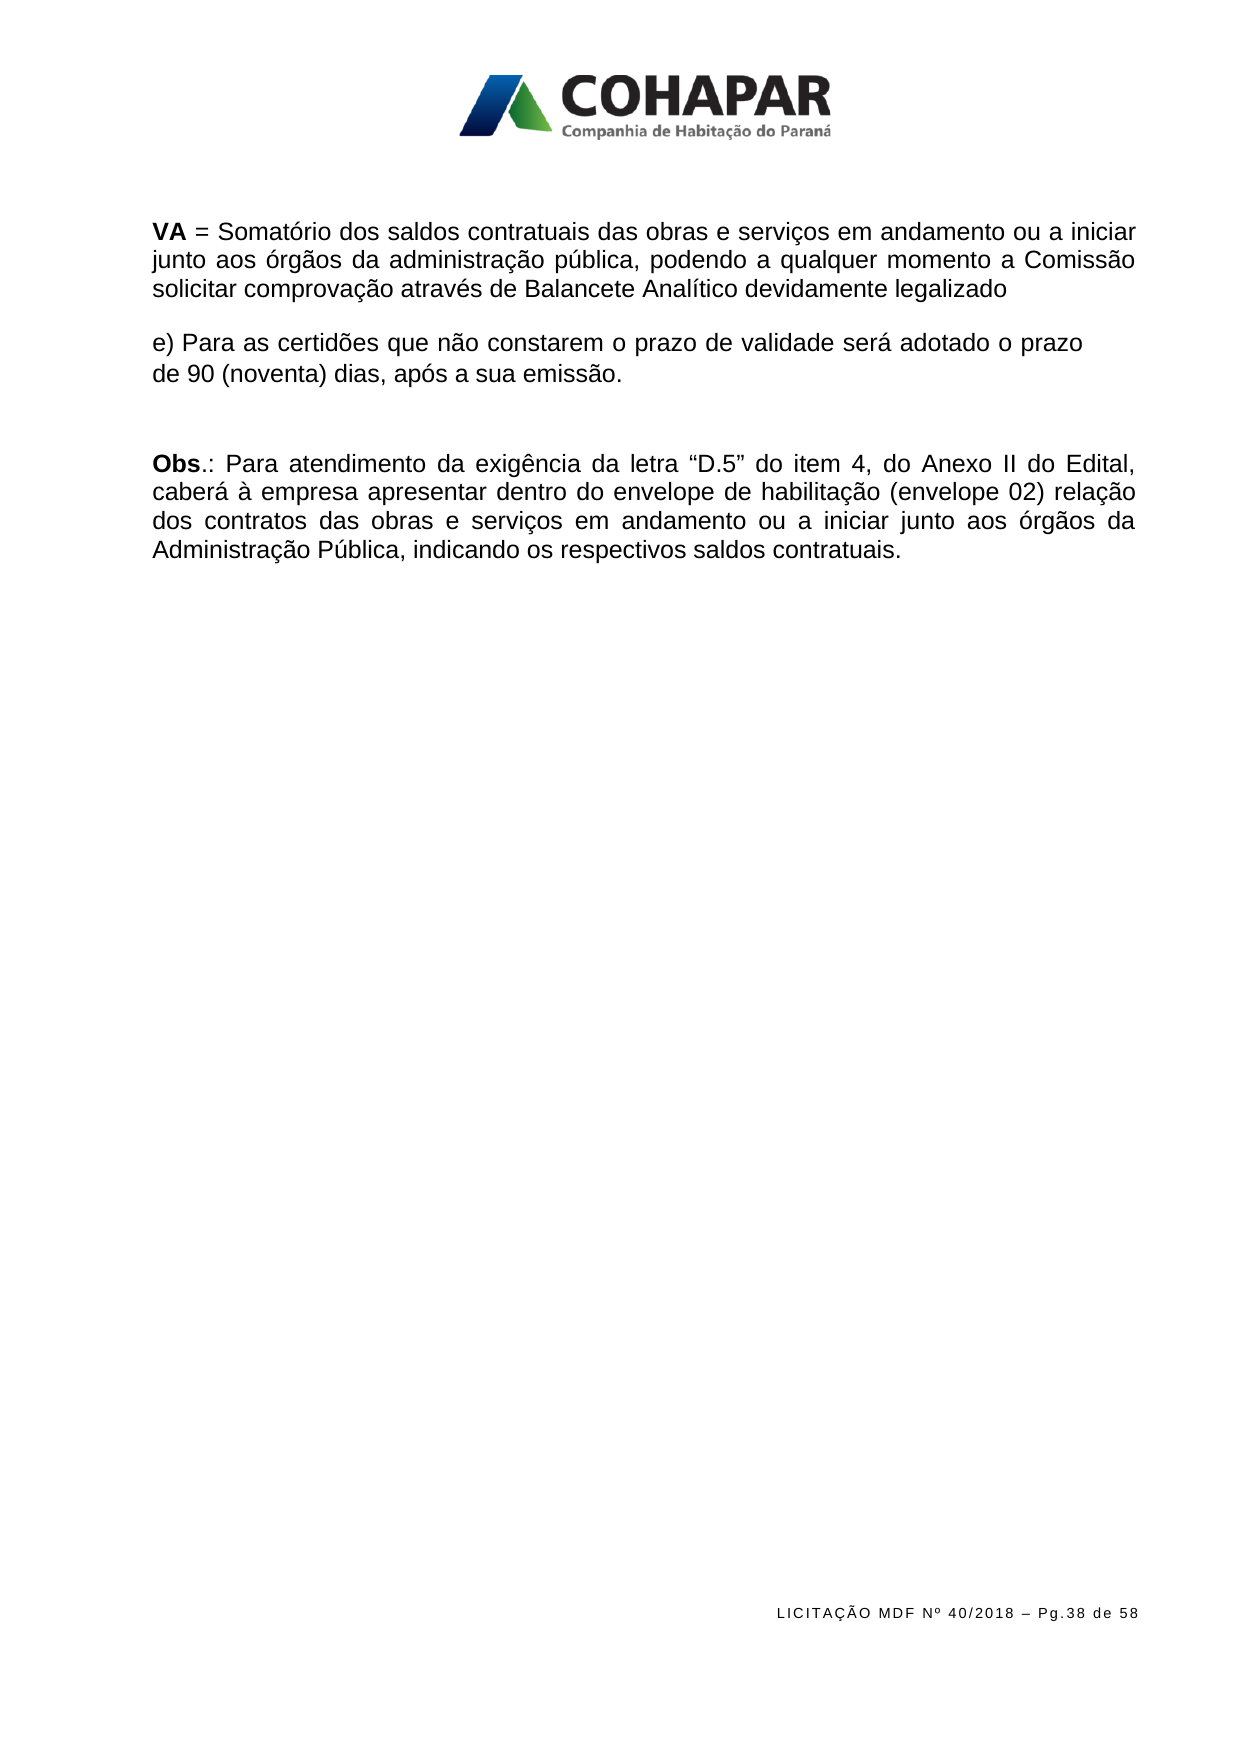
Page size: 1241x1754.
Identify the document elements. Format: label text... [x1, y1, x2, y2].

list Para as certidões que não constarem o prazo de validade será adotado o prazo de 90 (noventa) dias, após a sua emissão. [152, 328, 1085, 388]
text VA = Somatório dos saldos contratuais das obras e serviços em andamento ou a iniciar junto aos órgãos da administração pública, podendo a qualquer momento a Comissão solicitar comprovação através de Balancete Analítico devidamente legalizado [152, 217, 1138, 303]
text Obs.: Para atendimento da exigência da letra “D.5” do item 4, do Anexo II do Edital, caberá à empresa apresentar dentro do envelope de habilitação (envelope 02) relação dos contratos das obras e serviços em andamento ou a iniciar junto aos órgãos da Administração Pública, indicando os respectivos saldos contratuais. [152, 448, 1138, 563]
picture [459, 75, 831, 140]
